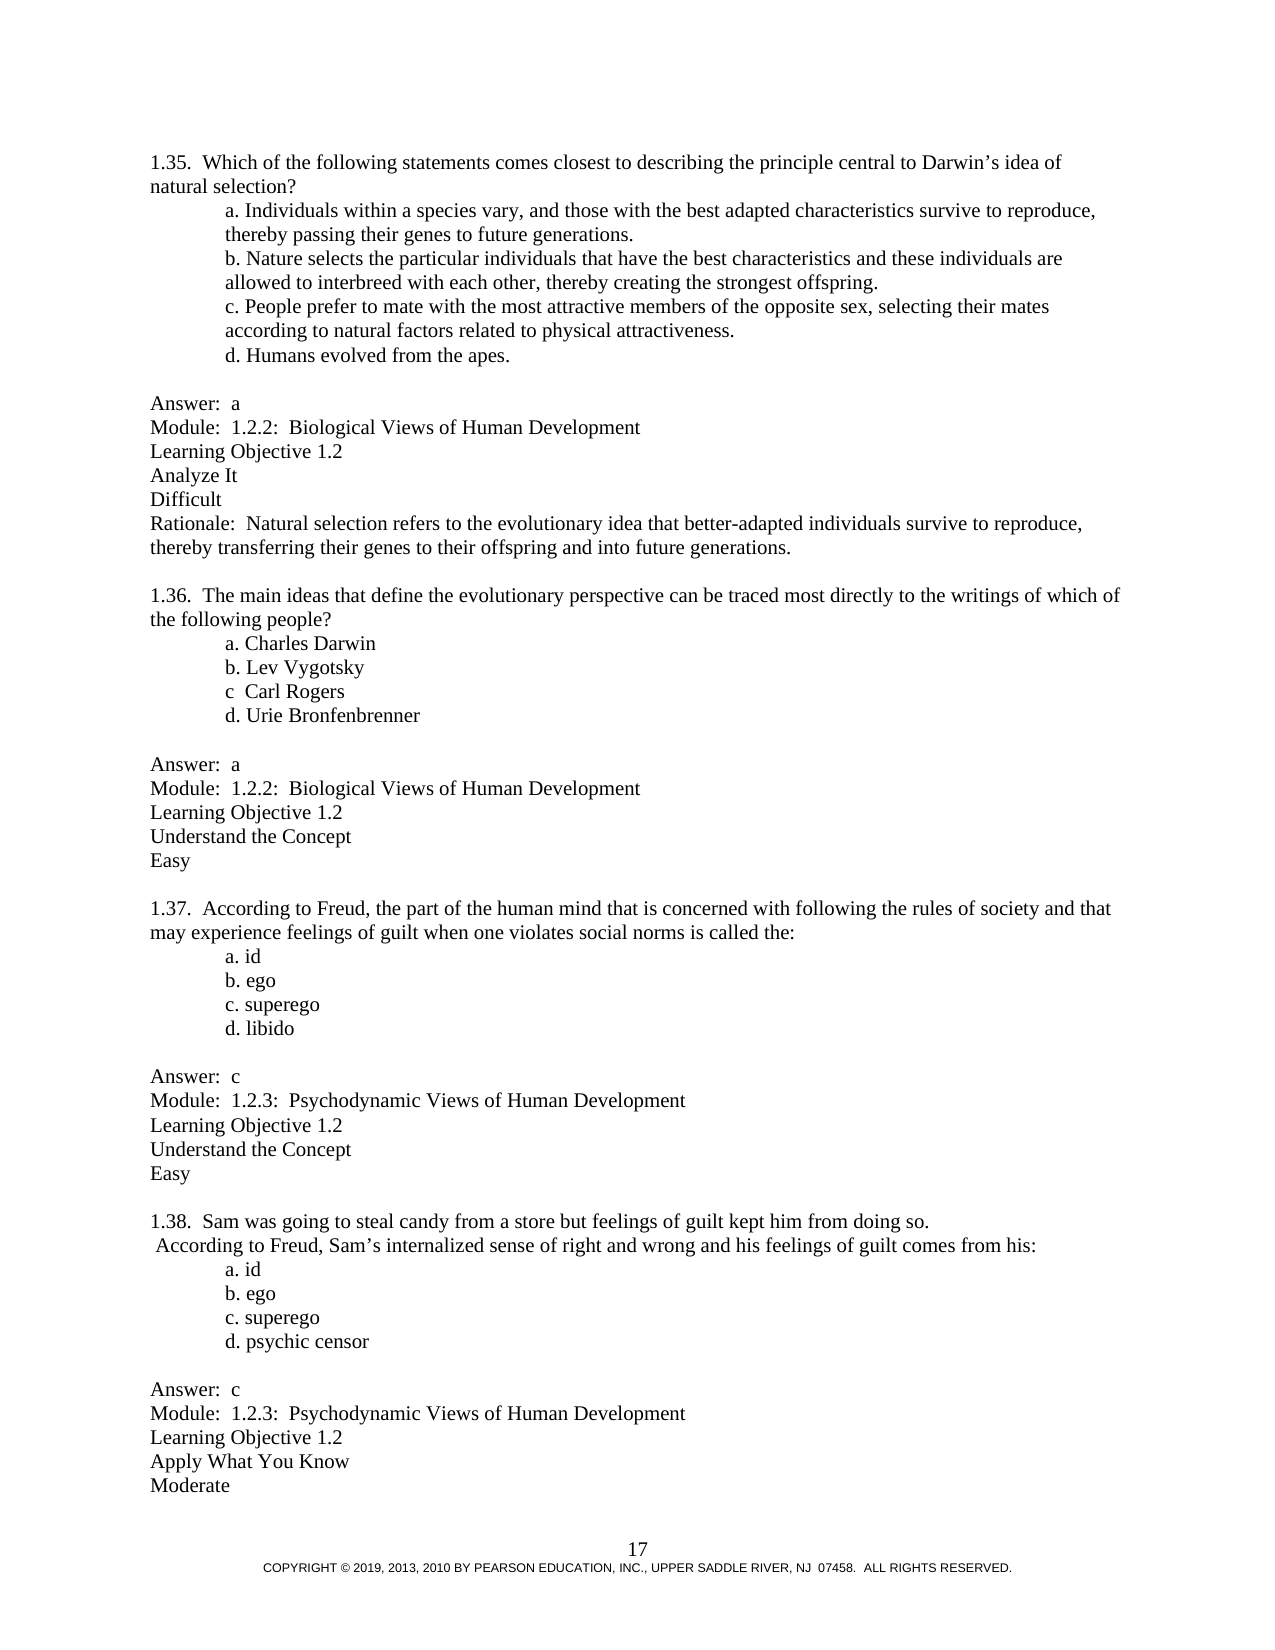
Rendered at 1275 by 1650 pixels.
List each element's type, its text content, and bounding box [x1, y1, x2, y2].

text c. superego [150, 1305, 1125, 1329]
text c Carl Rogers [150, 679, 1125, 703]
text a. Individuals within a species vary, and those with the best adapted characteristics survive to reproduce, thereby passing their genes to future generations. [225, 198, 1125, 246]
text Learning Objective 1.2 [150, 1425, 1125, 1449]
text 1.36. The main ideas that define the evolutionary perspective can be traced most directly to the writings of which of the following people? [150, 583, 1125, 631]
text Answer: a [150, 391, 1125, 415]
text c. superego [150, 992, 1125, 1016]
text d. libido [150, 1016, 1125, 1040]
text Moderate [150, 1473, 1125, 1497]
text Module: 1.2.2: Biological Views of Human Development [150, 776, 1125, 800]
text a. Charles Darwin [150, 631, 1125, 655]
text d. psychic censor [150, 1329, 1125, 1353]
text Learning Objective 1.2 [150, 439, 1125, 463]
text d. Humans evolved from the apes. [225, 342, 1125, 367]
text Answer: c [150, 1064, 1125, 1088]
text a. id [150, 944, 1125, 968]
text Easy [150, 1161, 1125, 1185]
text Analyze It [150, 463, 1125, 487]
text Learning Objective 1.2 [150, 800, 1125, 824]
text a. id [150, 1257, 1125, 1281]
text Answer: a [150, 752, 1125, 776]
text b. Lev Vygotsky [150, 655, 1125, 679]
text According to Freud, Sam’s internalized sense of right and wrong and his feelings of guilt comes from his: [150, 1233, 1125, 1257]
text Learning Objective 1.2 [150, 1112, 1125, 1137]
text b. ego [150, 968, 1125, 992]
text c. People prefer to mate with the most attractive members of the opposite sex, selecting their mates according to natural factors related to physical attractiveness. [225, 294, 1125, 342]
text 1.37. According to Freud, the part of the human mind that is concerned with following the rules of society and that may experience feelings of guilt when one violates social norms is called the: [150, 896, 1125, 944]
text Easy [150, 848, 1125, 872]
text Apply What You Know [150, 1449, 1125, 1473]
text b. Nature selects the particular individuals that have the best characteristics and these individuals are allowed to interbreed with each other, thereby creating the strongest offspring. [225, 246, 1125, 294]
text Module: 1.2.3: Psychodynamic Views of Human Development [150, 1088, 1125, 1112]
text 1.38. Sam was going to steal candy from a store but feelings of guilt kept him from doing so. [150, 1209, 1125, 1233]
text Module: 1.2.2: Biological Views of Human Development [150, 415, 1125, 439]
text Rationale: Natural selection refers to the evolutionary idea that better-adapted individuals survive to reproduce, thereby transferring their genes to their offspring and into future generations. [150, 511, 1125, 559]
text Understand the Concept [150, 824, 1125, 848]
text b. ego [150, 1281, 1125, 1305]
text Understand the Concept [150, 1137, 1125, 1161]
text 1.35. Which of the following statements comes closest to describing the principle central to Darwin’s idea of natural selection? [150, 150, 1125, 198]
text Module: 1.2.3: Psychodynamic Views of Human Development [150, 1401, 1125, 1425]
text d. Urie Bronfenbrenner [150, 703, 1125, 727]
text Answer: c [150, 1377, 1125, 1401]
text Difficult [150, 487, 1125, 511]
